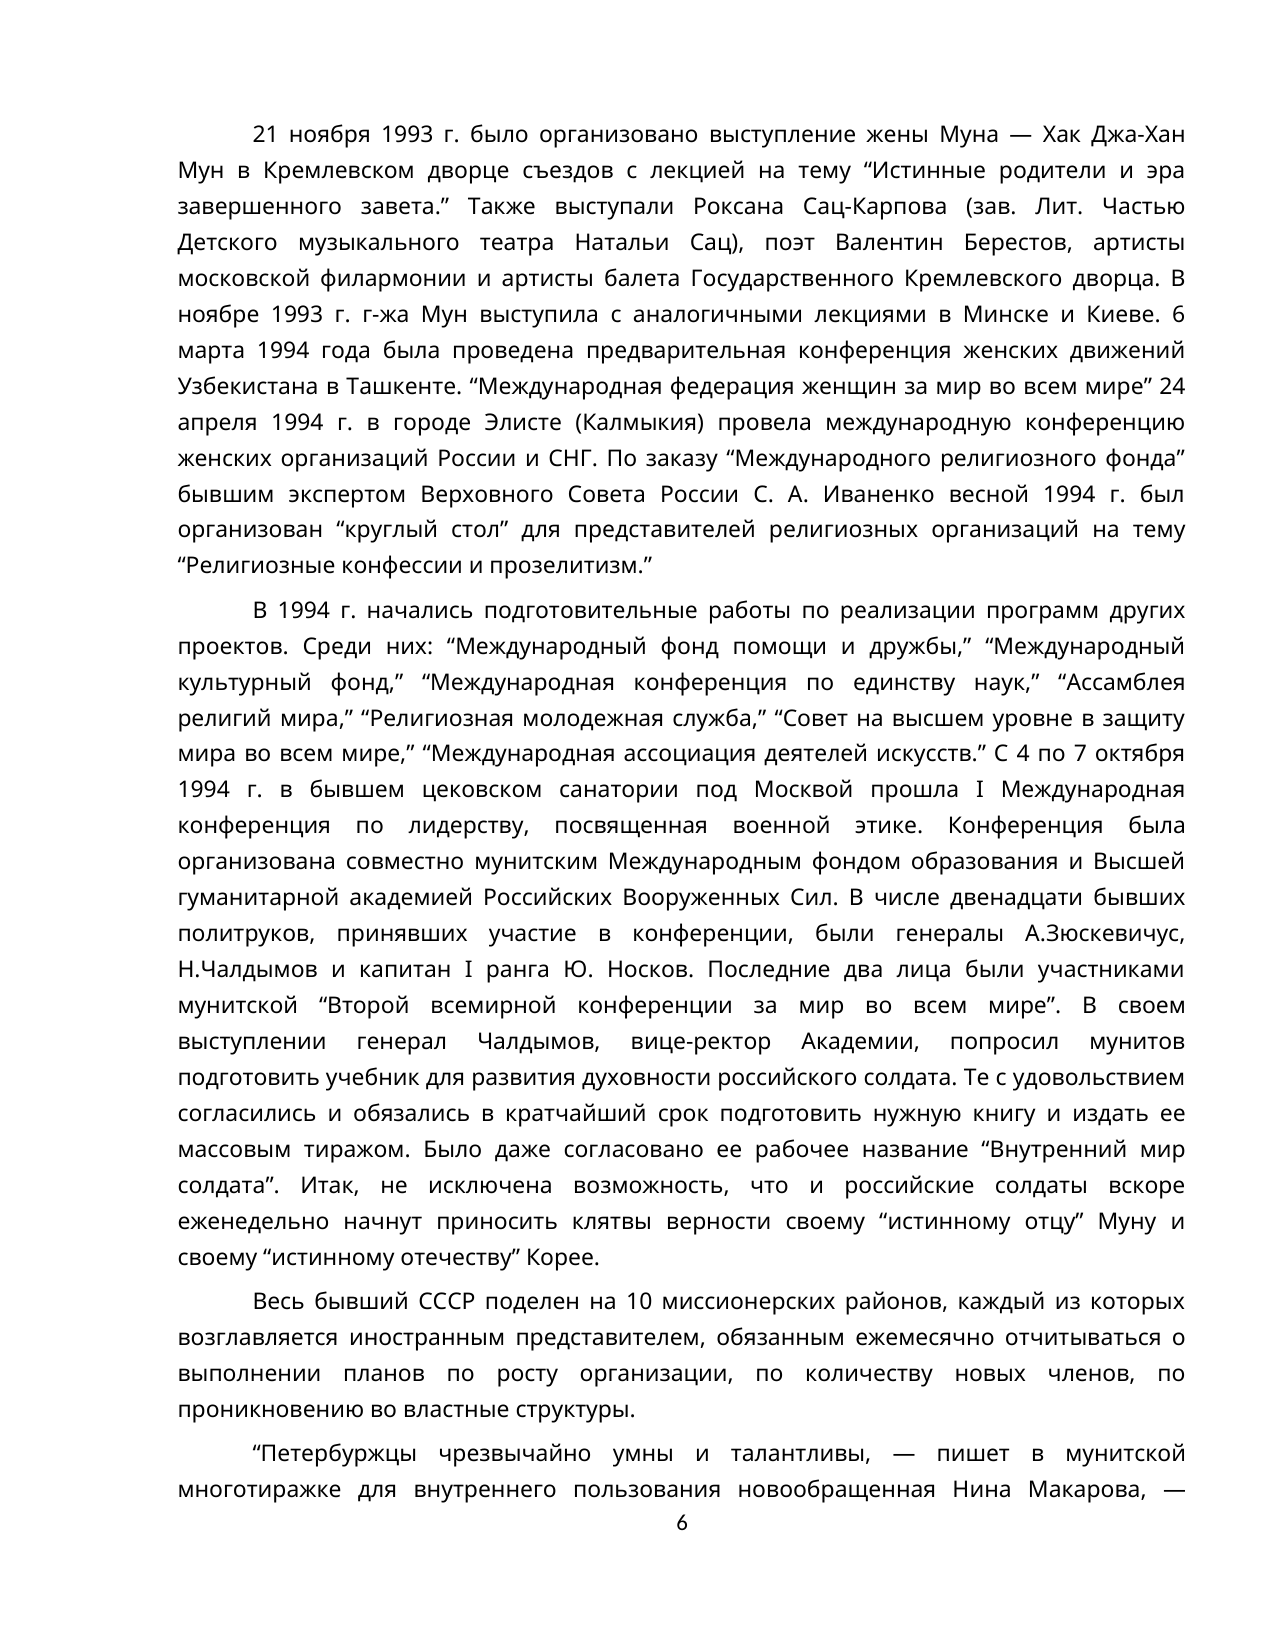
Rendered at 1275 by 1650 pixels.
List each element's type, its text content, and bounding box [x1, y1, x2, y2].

text Весь бывший СССР поделен на 10 миссионерских районов, каждый из которых возглавляется иностранным представителем, обязанным ежемесячно отчитываться о выполнении планов по росту организации, по количеству новых членов, по проникновению во властные структуры. [177, 1285, 1186, 1424]
text 21 ноября 1993 г. было организовано выступление жены Муна — Хак Джа-Хан Мун в Кремлевском дворце съездов с лекцией на тему “Истинные родители и эра завершенного завета.” Также выступали Роксана Сац-Карпова (зав. Лит. Частью Детского музыкального театра Натальи Сац), поэт Валентин Берестов, артисты московской филармонии и артисты балета Государственного Кремлевского дворца. В ноябре 1993 г. г-жа Мун выступила с аналогичными лекциями в Минске и Киеве. 6 марта 1994 года была проведена предварительная конференция женских движений Узбекистана в Ташкенте. “Международная федерация женщин за мир во всем мире” 24 апреля 1994 г. в городе Элисте (Калмыкия) провела международную конференцию женских организаций России и СНГ. По заказу “Международного религиозного фонда” бывшим экспертом Верховного Совета России С. А. Иваненко весной 1994 г. был организован “круглый стол” для представителей религиозных организаций на тему “Религиозные конфессии и прозелитизм.” [177, 118, 1186, 581]
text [177, 1437, 1186, 1504]
text В 1994 г. начались подготовительные работы по реализации программ других проектов. Среди них: “Международный фонд помощи и дружбы,” “Международный культурный фонд,” “Международная конференция по единству наук,” “Ассамблея религий мира,” “Религиозная молодежная служба,” “Совет на высшем уровне в защиту мира во всем мире,” “Международная ассоциация деятелей искусств.” С 4 по 7 октября 1994 г. в бывшем цековском санатории под Москвой прошла I Международная конференция по лидерству, посвященная военной этике. Конференция была организована совместно мунитским Международным фондом образования и Высшей гуманитарной академией Российских Вооруженных Сил. В числе двенадцати бывших политруков, принявших участие в конференции, были генералы А.Зюскевичус, Н.Чалдымов и капитан I ранга Ю. Носков. Последние два лица были участниками мунитской “Второй всемирной конференции за мир во всем мире”. В своем выступлении генерал Чалдымов, вице-ректор Академии, попросил мунитов подготовить учебник для развития духовности российского солдата. Те с удовольствием согласились и обязались в кратчайший срок подготовить нужную книгу и издать ее массовым тиражом. Было даже согласовано ее рабочее название “Внутренний мир солдата”. Итак, не исключена возможность, что и российские солдаты вскоре еженедельно начнут приносить клятвы верности своему “истинному отцу” Муну и своему “истинному отечеству” Корее. [177, 594, 1186, 1272]
